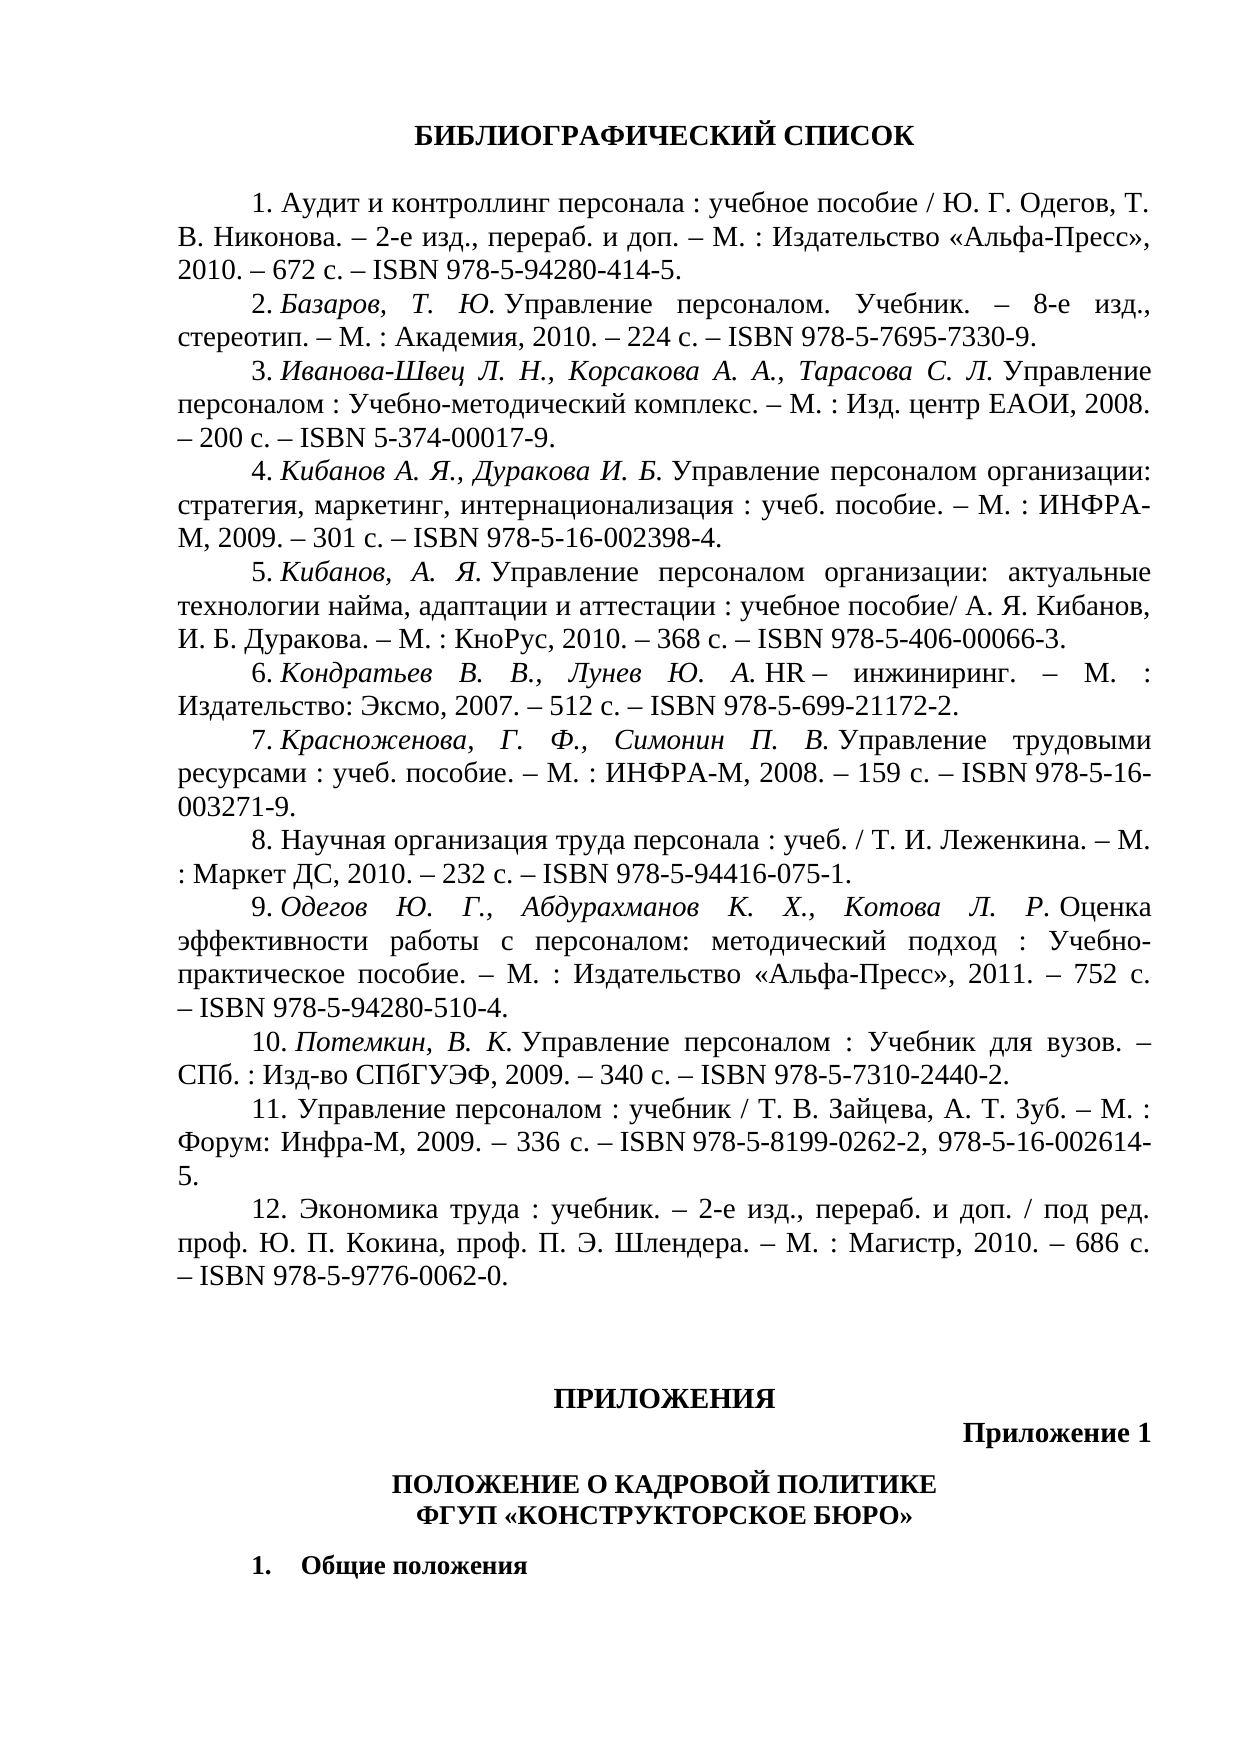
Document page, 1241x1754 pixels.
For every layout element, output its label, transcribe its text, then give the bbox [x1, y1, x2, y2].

text БИБЛИОГРАФИЧЕСКИЙ СПИСОК [177, 118, 1152, 152]
text 6. Кондратьев В. В., Лунев Ю. А. HR – инжиниринг. – М. : Издательство: Эксмо, 2007. – 512 с. – ISBN 978-5-699-21172-2. [177, 655, 1152, 722]
text ФГУП «КОНСТРУКТОРСКОЕ БЮРО» [177, 1499, 1152, 1530]
text 7. Красноженова, Г. Ф., Симонин П. В. Управление трудовыми ресурсами : учеб. пособие. – М. : ИНФРА-М, 2008. – 159 с. – ISBN 978-5-16-003271-9. [177, 722, 1152, 822]
text 3. Иванова-Швец Л. Н., Корсакова А. А., Тарасова С. Л. Управление персоналом : Учебно-методический комплекс. – М. : Изд. центр ЕАОИ, 2008. – 200 с. – ISBN 5-374-00017-9. [177, 353, 1152, 453]
text Приложение 1 [177, 1415, 1152, 1449]
text 5. Кибанов, А. Я. Управление персоналом организации: актуальные технологии найма, адаптации и аттестации : учебное пособие/ А. Я. Кибанов, И. Б. Дуракова. – М. : КноРус, 2010. – 368 с. – ISВN 978-5-406-00066-3. [177, 554, 1152, 655]
text 12. Экономика труда : учебник. – 2-е изд., перераб. и доп. / под ред. проф. Ю. П. Кокина, проф. П. Э. Шлендера. – М. : Магистр, 2010. – 686 с. – ISBN 978-5-9776-0062-0. [177, 1191, 1152, 1292]
text 9. Одегов Ю. Г., Абдурахманов К. Х., Котова Л. Р. Оценка эффективности работы с персоналом: методический подход : Учебно-практическое пособие. – М. : Издательство «Альфа-Пресс», 2011. – 752 с. – ISBN 978-5-94280-510-4. [177, 889, 1152, 1024]
text ПРИЛОЖЕНИЯ [177, 1382, 1152, 1415]
text 4. Кибанов А. Я., Дуракова И. Б. Управление персоналом организации: стратегия, маркетинг, интернационализация : учеб. пособие. – М. : ИНФРА-М, 2009. – 301 с. – ISBN 978-5-16-002398-4. [177, 453, 1152, 554]
text 2. Базаров, Т. Ю. Управление персоналом. Учебник. – 8-е изд., стереотип. – М. : Академия, 2010. – 224 с. – ISВN 978-5-7695-7330-9. [177, 286, 1152, 353]
text ПОЛОЖЕНИЕ О КАДРОВОЙ ПОЛИТИКЕ [177, 1468, 1152, 1499]
text 1. Общие положения [251, 1549, 1152, 1581]
text 11. Управление персоналом : учебник / Т. В. Зайцева, А. Т. Зуб. – М. : Форум: Инфра-М, 2009. – 336 с. – ISBN 978-5-8199-0262-2, 978-5-16-002614-5. [177, 1091, 1152, 1191]
text 1. Аудит и контроллинг персонала : учебное пособие / Ю. Г. Одегов, Т. В. Никонова. – 2-е изд., перераб. и доп. – М. : Издательство «Альфа-Пресс», 2010. – 672 с. – ISBN 978-5-94280-414-5. [177, 185, 1152, 286]
text 10. Потемкин, В. К. Управление персоналом : Учебник для вузов. – СПб. : Изд-во СПбГУЭФ, 2009. – 340 с. – ISBN 978-5-7310-2440-2. [177, 1024, 1152, 1091]
text 8. Научная организация труда персонала : учеб. / Т. И. Леженкина. – М. : Маркет ДС, 2010. – 232 с. – ISBN 978-5-94416-075-1. [177, 822, 1152, 889]
